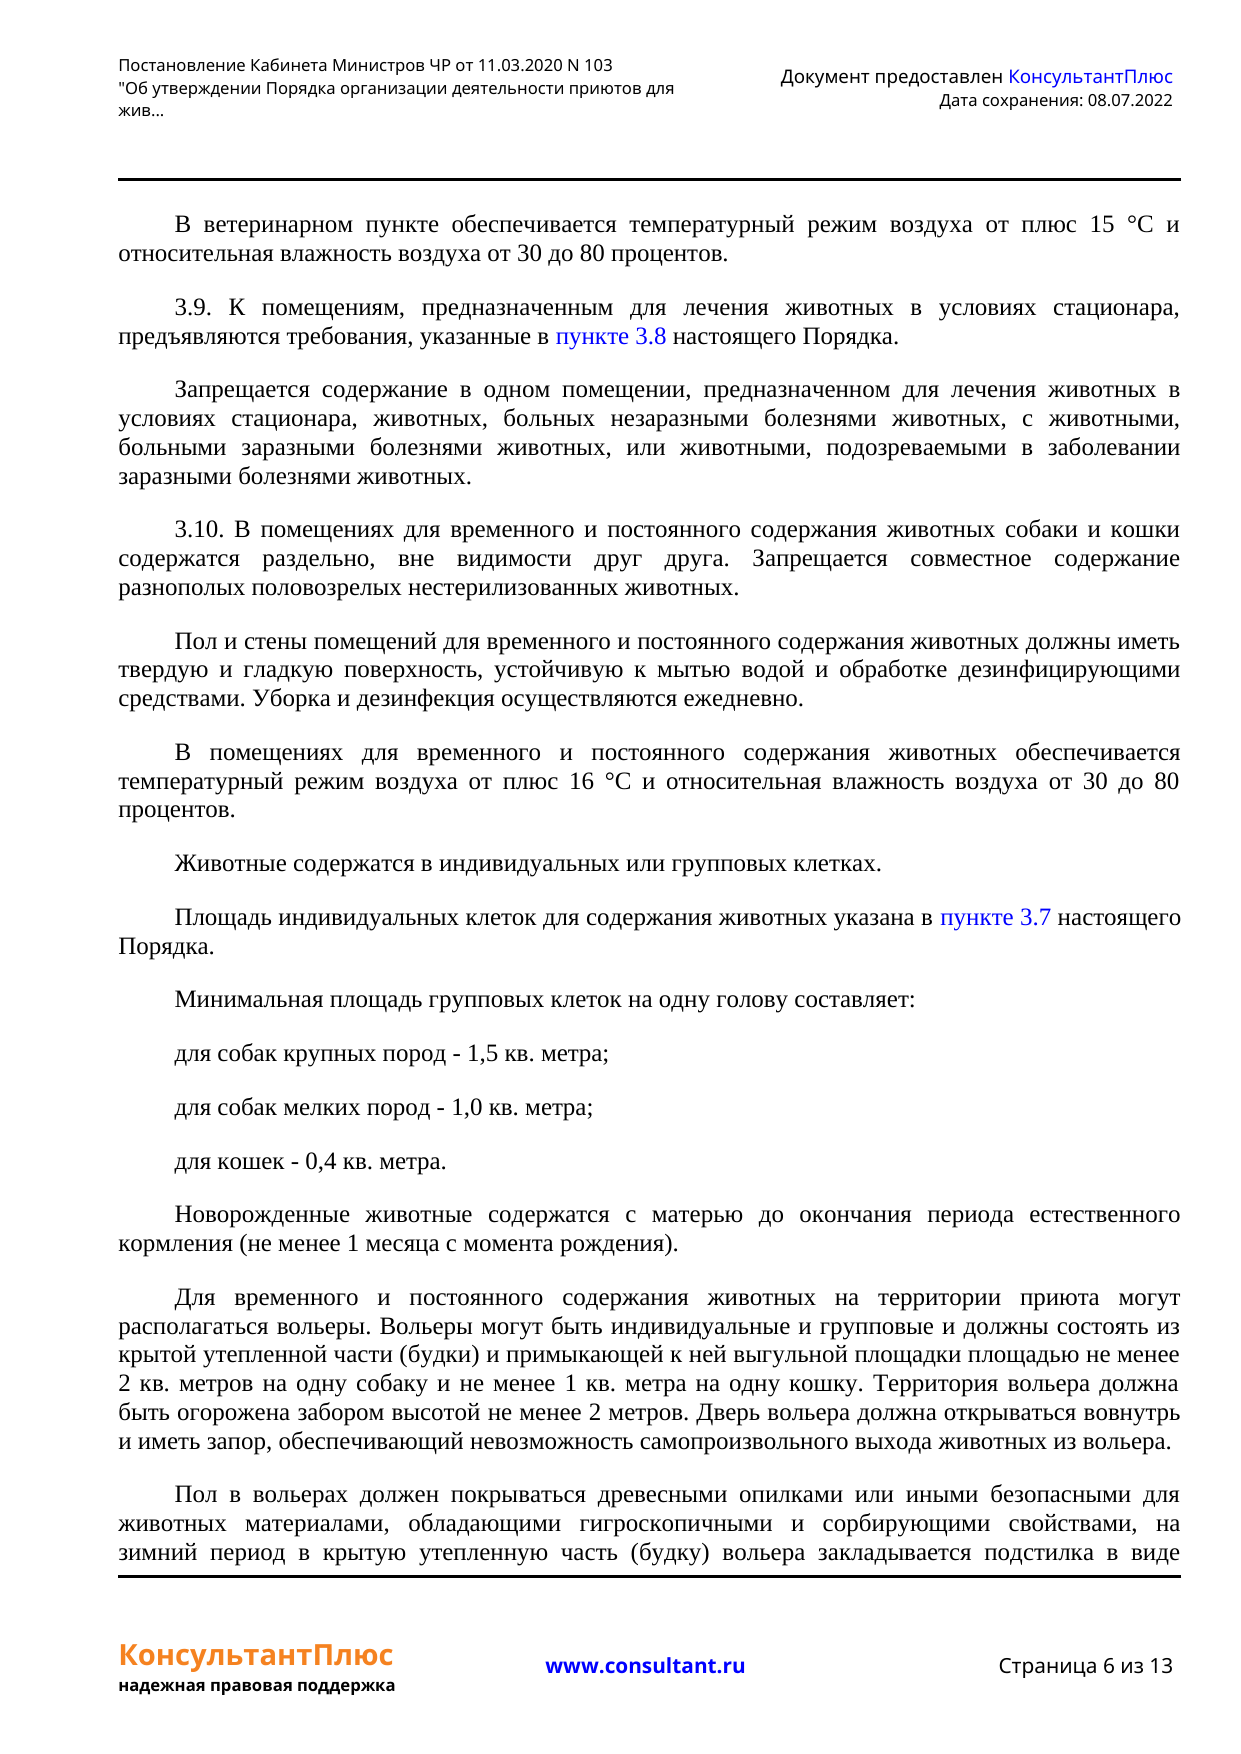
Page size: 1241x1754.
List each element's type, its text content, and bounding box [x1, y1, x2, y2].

text Новорожденные животные содержатся с матерью до окончания периода естественного кормления (не менее 1 месяца с момента рождения). [118, 1199, 1181, 1257]
text 3.10. В помещениях для временного и постоянного содержания животных собаки и кошки содержатся раздельно, вне видимости друг друга. Запрещается совместное содержание разнополых половозрелых нестерилизованных животных. [118, 514, 1181, 601]
text Животные содержатся в индивидуальных или групповых клетках. [118, 848, 1181, 877]
text для собак мелких пород - 1,0 кв. метра; [118, 1092, 1181, 1121]
text Для временного и постоянного содержания животных на территории приюта могут располагаться вольеры. Вольеры могут быть индивидуальные и групповые и должны состоять из крытой утепленной части (будки) и примыкающей к ней выгульной площадки площадью не менее 2 кв. метров на одну собаку и не менее 1 кв. метра на одну кошку. Территория вольера должна быть огорожена забором высотой не менее 2 метров. Дверь вольера должна открываться вовнутрь и иметь запор, обеспечивающий невозможность самопроизвольного выхода животных из вольера. [118, 1282, 1181, 1454]
text 3.9. К помещениям, предназначенным для лечения животных в условиях стационара, предъявляются требования, указанные в пункте 3.8 настоящего Порядка. [118, 292, 1181, 349]
text Запрещается содержание в одном помещении, предназначенном для лечения животных в условиях стационара, животных, больных незаразными болезнями животных, с животными, больными заразными болезнями животных, или животными, подозреваемыми в заболевании заразными болезнями животных. [118, 374, 1181, 489]
text Минимальная площадь групповых клеток на одну голову составляет: [118, 984, 1181, 1013]
text В помещениях для временного и постоянного содержания животных обеспечивается температурный режим воздуха от плюс 16 °C и относительная влажность воздуха от 30 до 80 процентов. [118, 737, 1181, 823]
text для собак крупных пород - 1,5 кв. метра; [118, 1038, 1181, 1067]
text для кошек - 0,4 кв. метра. [118, 1146, 1181, 1174]
text Площадь индивидуальных клеток для содержания животных указана в пункте 3.7 настоящего Порядка. [118, 902, 1181, 959]
text В ветеринарном пункте обеспечивается температурный режим воздуха от плюс 15 °C и относительная влажность воздуха от 30 до 80 процентов. [118, 209, 1181, 267]
text Пол и стены помещений для временного и постоянного содержания животных должны иметь твердую и гладкую поверхность, устойчивую к мытью водой и обработке дезинфицирующими средствами. Уборка и дезинфекция осуществляются ежедневно. [118, 626, 1181, 712]
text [118, 1479, 1181, 1566]
